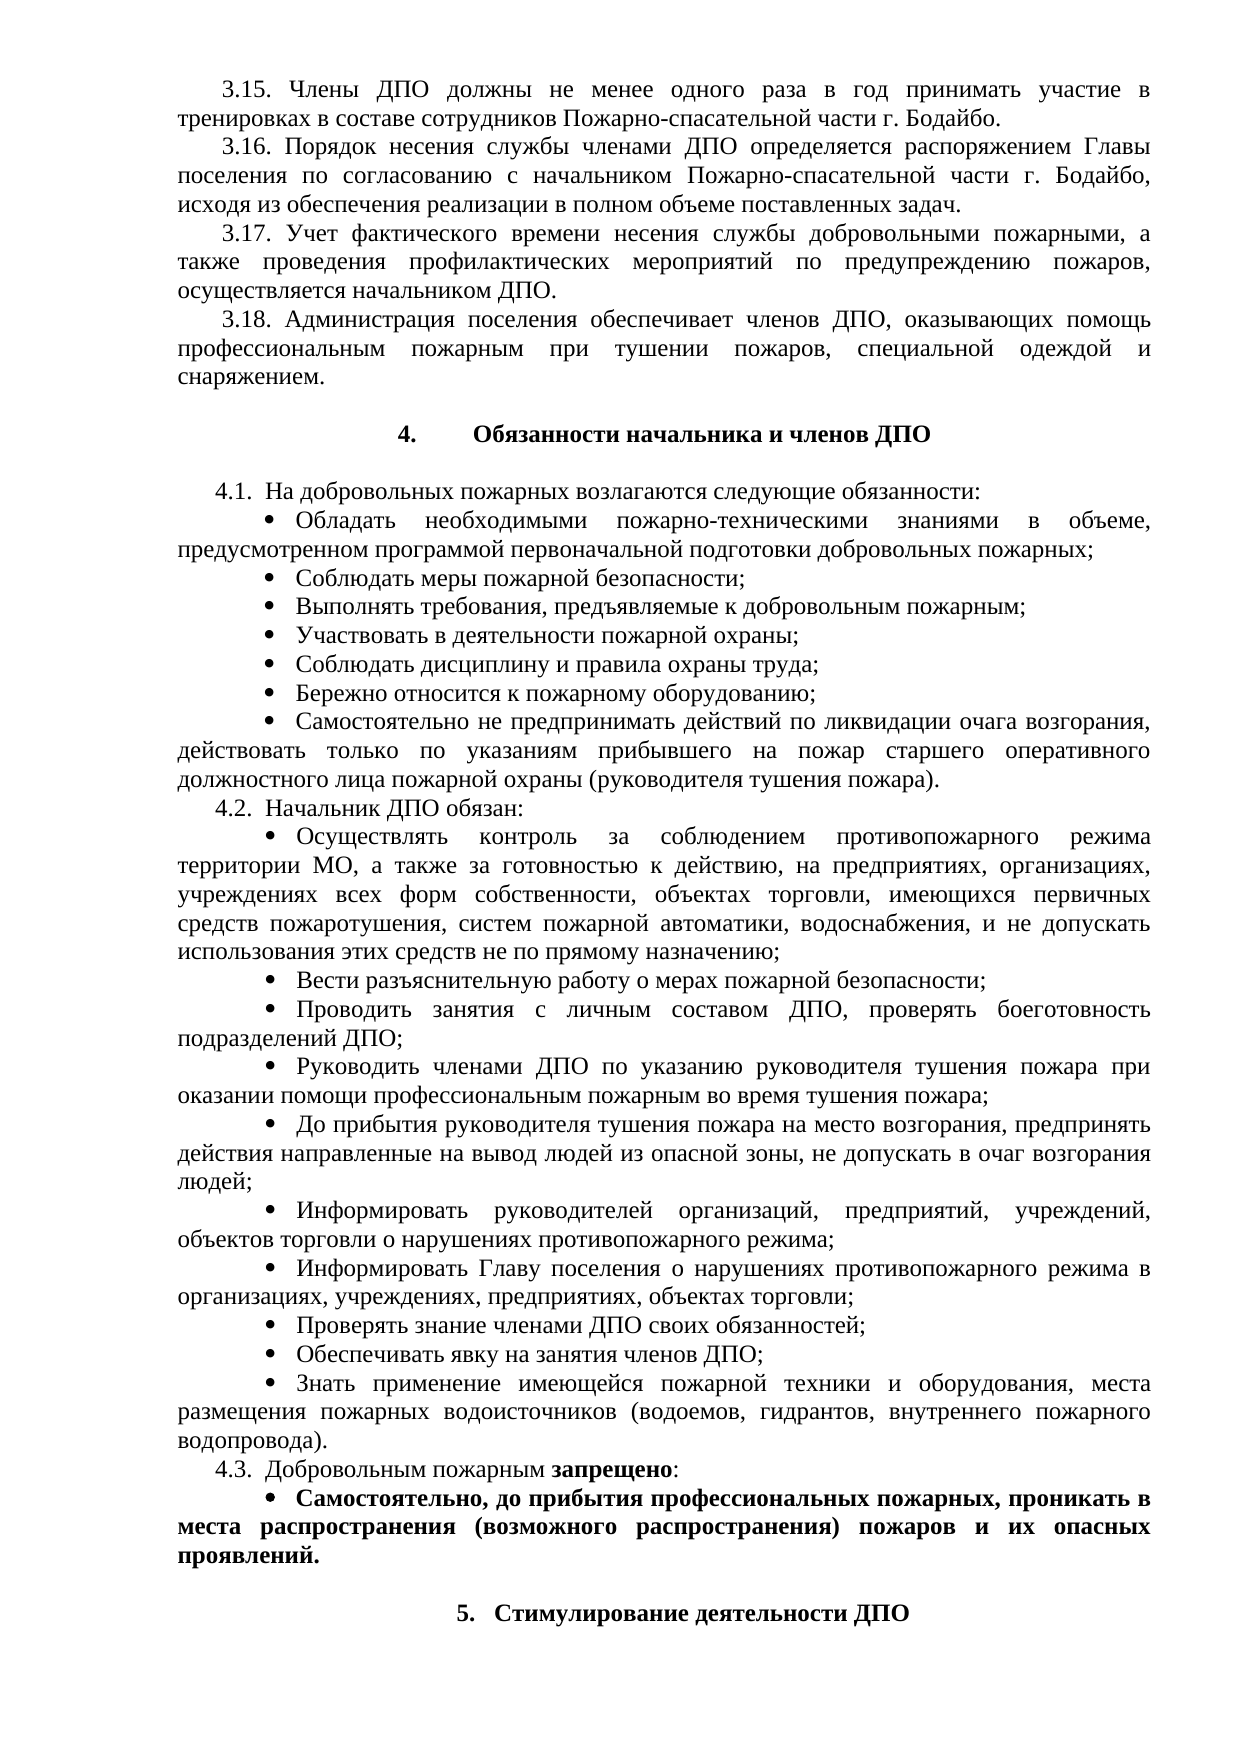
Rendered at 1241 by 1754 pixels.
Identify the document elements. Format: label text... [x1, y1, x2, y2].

list Добровольным пожарным запрещено: [215, 1454, 1152, 1483]
list Участвовать в деятельности пожарной охраны; [177, 620, 1152, 649]
list Стимулирование деятельности ДПО [215, 1598, 1152, 1626]
list Вести разъяснительную работу о мерах пожарной безопасности; [177, 965, 1152, 994]
list Выполнять требования, предъявляемые к добровольным пожарным; [177, 591, 1152, 620]
list Соблюдать меры пожарной безопасности; [177, 563, 1152, 591]
list Бережно относится к пожарному оборудованию; [177, 678, 1152, 706]
list Информировать руководителей организаций, предприятий, учреждений, объектов торговли о нарушениях противопожарного режима; [177, 1195, 1152, 1253]
list Обеспечивать явку на занятия членов ДПО; [177, 1339, 1152, 1368]
list Самостоятельно, до прибытия профессиональных пожарных, проникать в места распространения (возможного распространения) пожаров и их опасных проявлений. [177, 1483, 1152, 1569]
list Обладать необходимыми пожарно-техническими знаниями в объеме, предусмотренном программой первоначальной подготовки добровольных пожарных; [177, 505, 1152, 563]
text 3.15. Члены ДПО должны не менее одного раза в год принимать участие в тренировках в составе сотрудников Пожарно-спасательной части г. Бодайбо. [177, 74, 1152, 131]
list До прибытия руководителя тушения пожара на место возгорания, предпринять действия направленные на вывод людей из опасной зоны, не допускать в очаг возгорания людей; [177, 1109, 1152, 1195]
list Обязанности начальника и членов ДПО [177, 419, 1152, 448]
list На добровольных пожарных возлагаются следующие обязанности: [215, 476, 1152, 505]
text 3.16. Порядок несения службы членами ДПО определяется распоряжением Главы поселения по согласованию с начальником Пожарно-спасательной части г. Бодайбо, исходя из обеспечения реализации в полном объеме поставленных задач. [177, 131, 1152, 218]
list Проводить занятия с личным составом ДПО, проверять боеготовность подразделений ДПО; [177, 994, 1152, 1051]
list Знать применение имеющейся пожарной техники и оборудования, места размещения пожарных водоисточников (водоемов, гидрантов, внутреннего пожарного водопровода). [177, 1368, 1152, 1454]
list Самостоятельно не предпринимать действий по ликвидации очага возгорания, действовать только по указаниям прибывшего на пожар старшего оперативного должностного лица пожарной охраны (руководителя тушения пожара). [177, 706, 1152, 793]
list Осуществлять контроль за соблюдением противопожарного режима территории МО, а также за готовностью к действию, на предприятиях, организациях, учреждениях всех форм собственности, объектах торговли, имеющихся первичных средств пожаротушения, систем пожарной автоматики, водоснабжения, и не допускать использования этих средств не по прямому назначению; [177, 821, 1152, 965]
list Соблюдать дисциплину и правила охраны труда; [177, 649, 1152, 678]
list Информировать Главу поселения о нарушениях противопожарного режима в организациях, учреждениях, предприятиях, объектах торговли; [177, 1253, 1152, 1310]
text 3.17. Учет фактического времени несения службы добровольными пожарными, а также проведения профилактических мероприятий по предупреждению пожаров, осуществляется начальником ДПО. [177, 218, 1152, 304]
list Руководить членами ДПО по указанию руководителя тушения пожара при оказании помощи профессиональным пожарным во время тушения пожара; [177, 1051, 1152, 1109]
text 3.18. Администрация поселения обеспечивает членов ДПО, оказывающих помощь профессиональным пожарным при тушении пожаров, специальной одеждой и снаряжением. [177, 304, 1152, 390]
list Начальник ДПО обязан: [215, 793, 1152, 821]
list Проверять знание членами ДПО своих обязанностей; [177, 1310, 1152, 1339]
